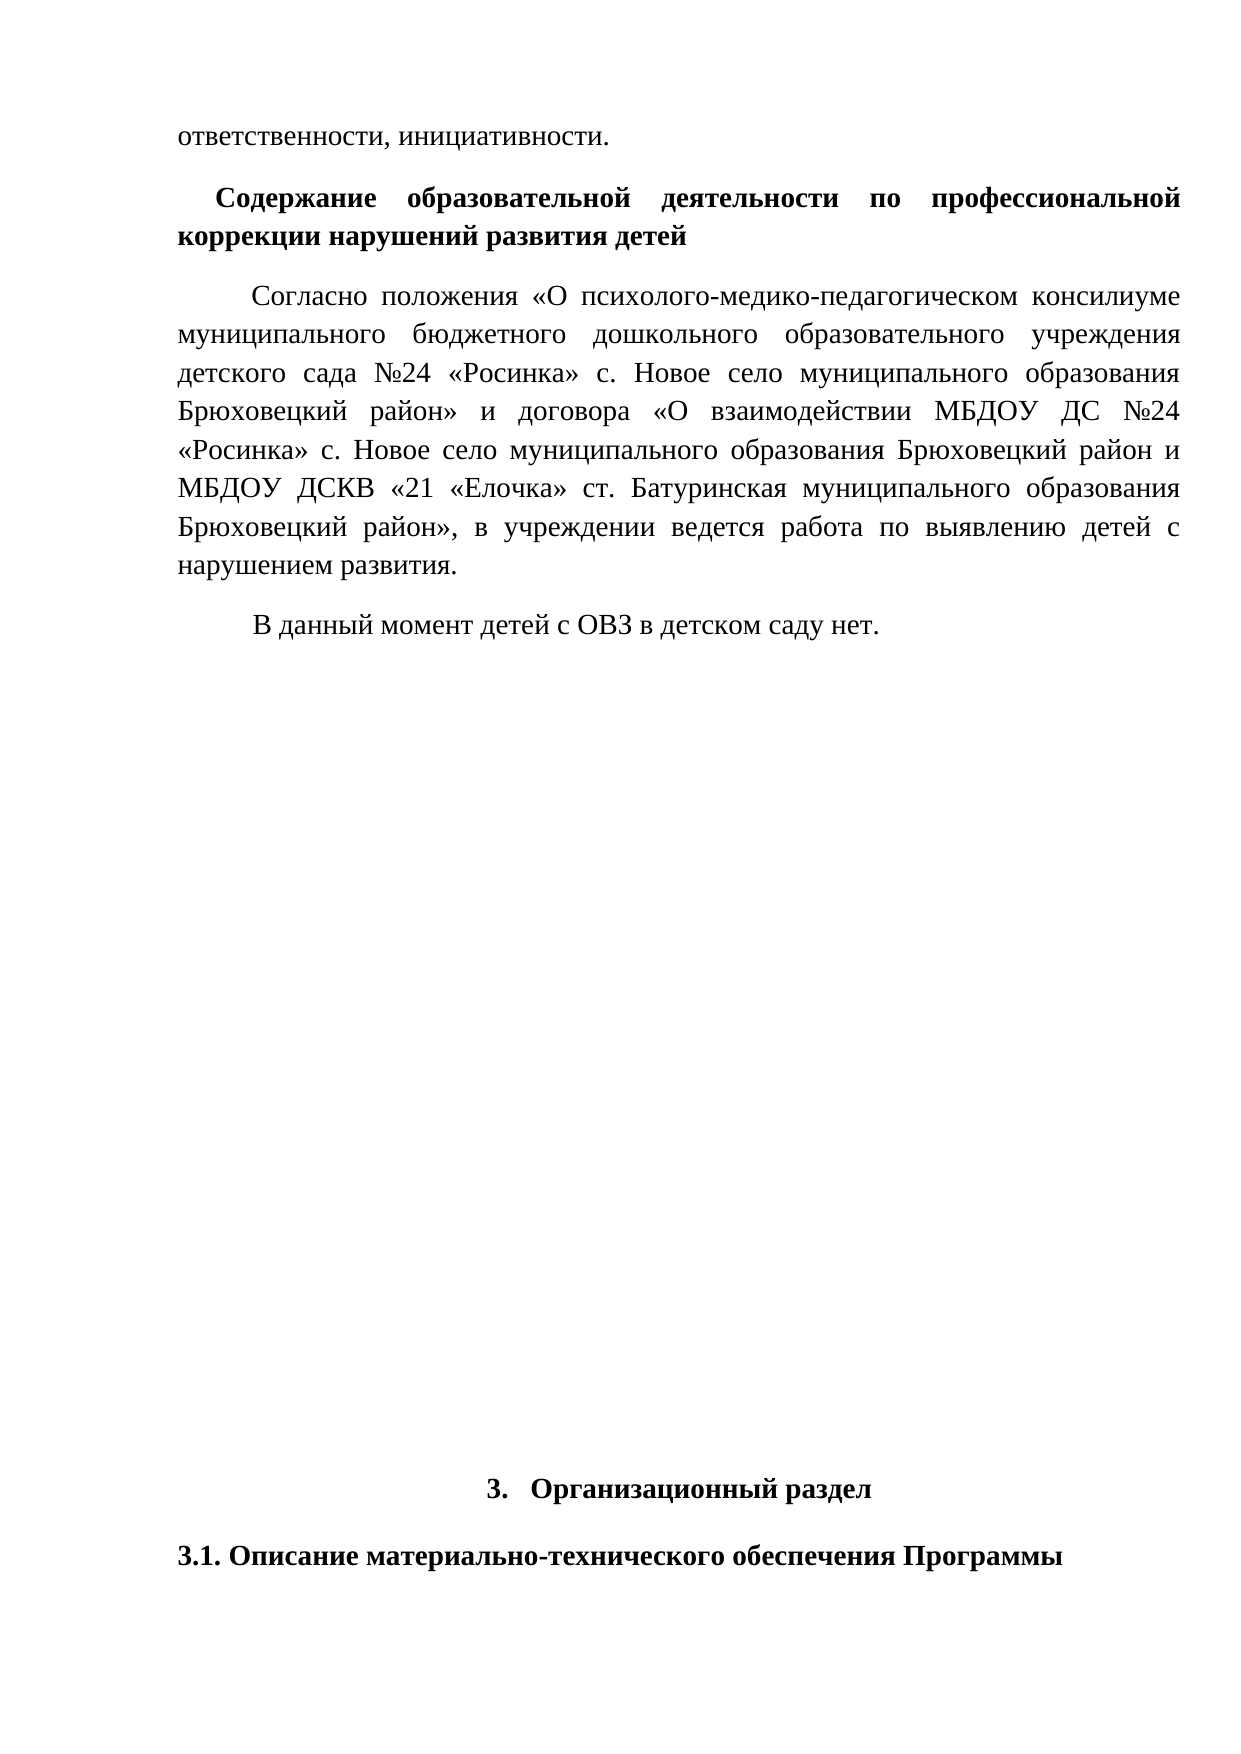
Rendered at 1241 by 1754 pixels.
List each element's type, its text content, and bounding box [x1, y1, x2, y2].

text Содержание образовательной деятельности по профессиональной коррекции нарушений развития детей [177, 180, 1181, 252]
text Согласно положения «О психолого-медико-педагогическом консилиуме муниципального бюджетного дошкольного образовательного учреждения детского сада №24 «Росинка» с. Новое село муниципального образования Брюховецкий район» и договора «О взаимодействии МБДОУ ДС №24 «Росинка» с. Новое село муниципального образования Брюховецкий район и МБДОУ ДСКВ «21 «Елочка» ст. Батуринская муниципального образования Брюховецкий район», в учреждении ведется работа по выявлению детей с нарушением развития. [177, 278, 1181, 581]
text 3.1. Описание материально-технического обеспечения Программы [177, 1538, 1181, 1572]
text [177, 118, 1181, 152]
text В данный момент детей с ОВЗ в детском саду нет. [252, 607, 1181, 640]
list Организационный раздел [177, 1471, 1181, 1505]
